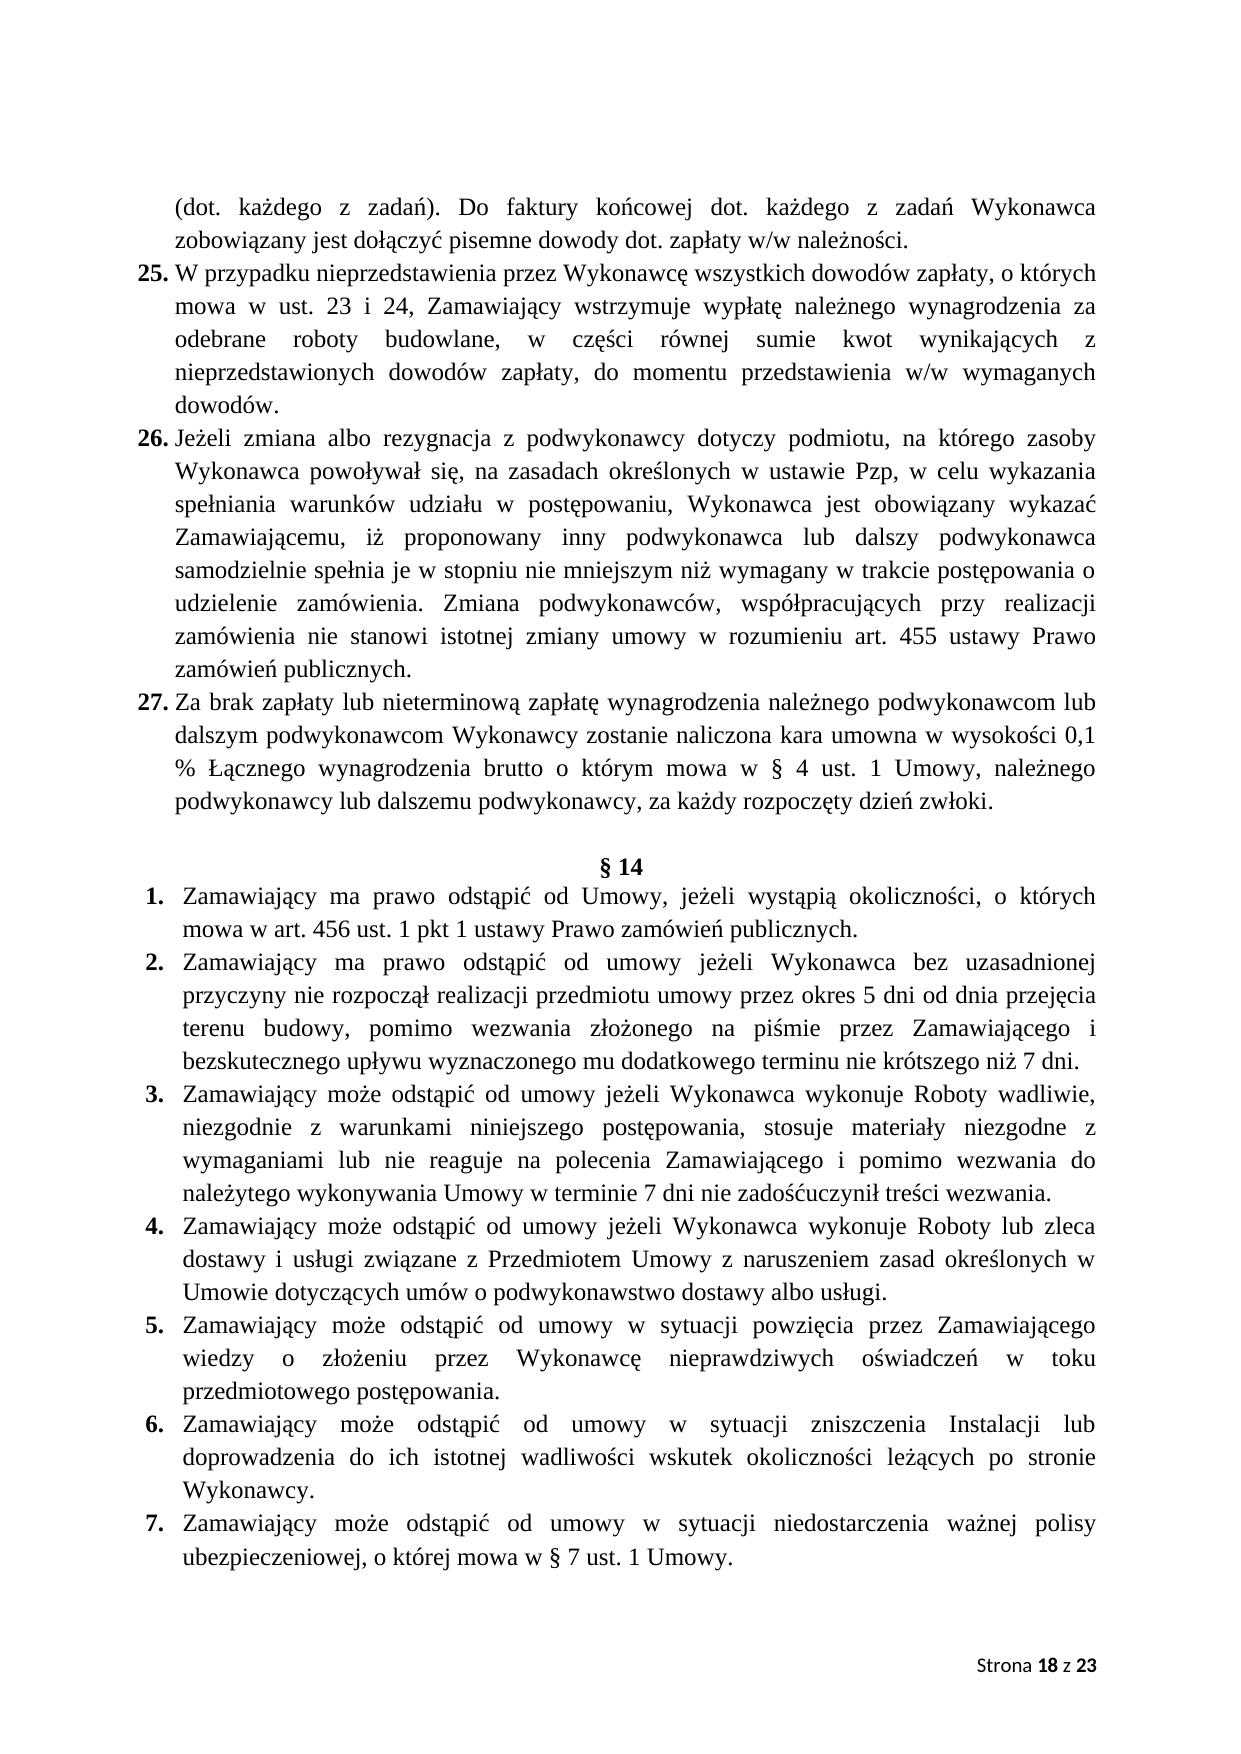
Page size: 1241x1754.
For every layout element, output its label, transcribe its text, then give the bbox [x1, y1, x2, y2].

list Zamawiający może odstąpić od umowy jeżeli Wykonawca wykonuje Roboty wadliwie, niezgodnie z warunkami niniejszego postępowania, stosuje materiały niezgodne z wymaganiami lub nie reaguje na polecenia Zamawiającego i pomimo wezwania do należytego wykonywania Umowy w terminie 7 dni nie zadośćuczynił treści wezwania. [145, 1079, 1097, 1207]
list Zamawiający może odstąpić od umowy jeżeli Wykonawca wykonuje Roboty lub zleca dostawy i usługi związane z Przedmiotem Umowy z naruszeniem zasad określonych w Umowie dotyczących umów o podwykonawstwo dostawy albo usługi. [145, 1211, 1097, 1306]
list Za brak zapłaty lub nieterminową zapłatę wynagrodzenia należnego podwykonawcom lub dalszym podwykonawcom Wykonawcy zostanie naliczona kara umowna w wysokości 0,1 % Łącznego wynagrodzenia brutto o którym mowa w § 4 ust. 1 Umowy, należnego podwykonawcy lub dalszemu podwykonawcy, za każdy rozpoczęty dzień zwłoki. [137, 687, 1097, 815]
list Zamawiający ma prawo odstąpić od umowy jeżeli Wykonawca bez uzasadnionej przyczyny nie rozpoczął realizacji przedmiotu umowy przez okres 5 dni od dnia przejęcia terenu budowy, pomimo wezwania złożonego na piśmie przez Zamawiającego i bezskutecznego upływu wyznaczonego mu dodatkowego terminu nie krótszego niż 7 dni. [145, 947, 1097, 1075]
list Jeżeli zmiana albo rezygnacja z podwykonawcy dotyczy podmiotu, na którego zasoby Wykonawca powoływał się, na zasadach określonych w ustawie Pzp, w celu wykazania spełniania warunków udziału w postępowaniu, Wykonawca jest obowiązany wykazać Zamawiającemu, iż proponowany inny podwykonawca lub dalszy podwykonawca samodzielnie spełnia je w stopniu nie mniejszym niż wymagany w trakcie postępowania o udzielenie zamówienia. Zmiana podwykonawców, współpracujących przy realizacji zamówienia nie stanowi istotnej zmiany umowy w rozumieniu art. 455 ustawy Prawo zamówień publicznych. [137, 423, 1097, 683]
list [137, 192, 1097, 254]
list W przypadku nieprzedstawienia przez Wykonawcę wszystkich dowodów zapłaty, o których mowa w ust. 23 i 24, Zamawiający wstrzymuje wypłatę należnego wynagrodzenia za odebrane roboty budowlane, w części równej sumie kwot wynikających z nieprzedstawionych dowodów zapłaty, do momentu przedstawienia w/w wymaganych dowodów. [137, 258, 1097, 419]
text § 14 [145, 852, 1097, 881]
list Zamawiający może odstąpić od umowy w sytuacji niedostarczenia ważnej polisy ubezpieczeniowej, o której mowa w § 7 ust. 1 Umowy. [145, 1508, 1097, 1570]
list Zamawiający ma prawo odstąpić od Umowy, jeżeli wystąpią okoliczności, o których mowa w art. 456 ust. 1 pkt 1 ustawy Prawo zamówień publicznych. [145, 881, 1097, 943]
list Zamawiający może odstąpić od umowy w sytuacji zniszczenia Instalacji lub doprowadzenia do ich istotnej wadliwości wskutek okoliczności leżących po stronie Wykonawcy. [145, 1409, 1097, 1504]
list Zamawiający może odstąpić od umowy w sytuacji powzięcia przez Zamawiającego wiedzy o złożeniu przez Wykonawcę nieprawdziwych oświadczeń w toku przedmiotowego postępowania. [145, 1310, 1097, 1405]
